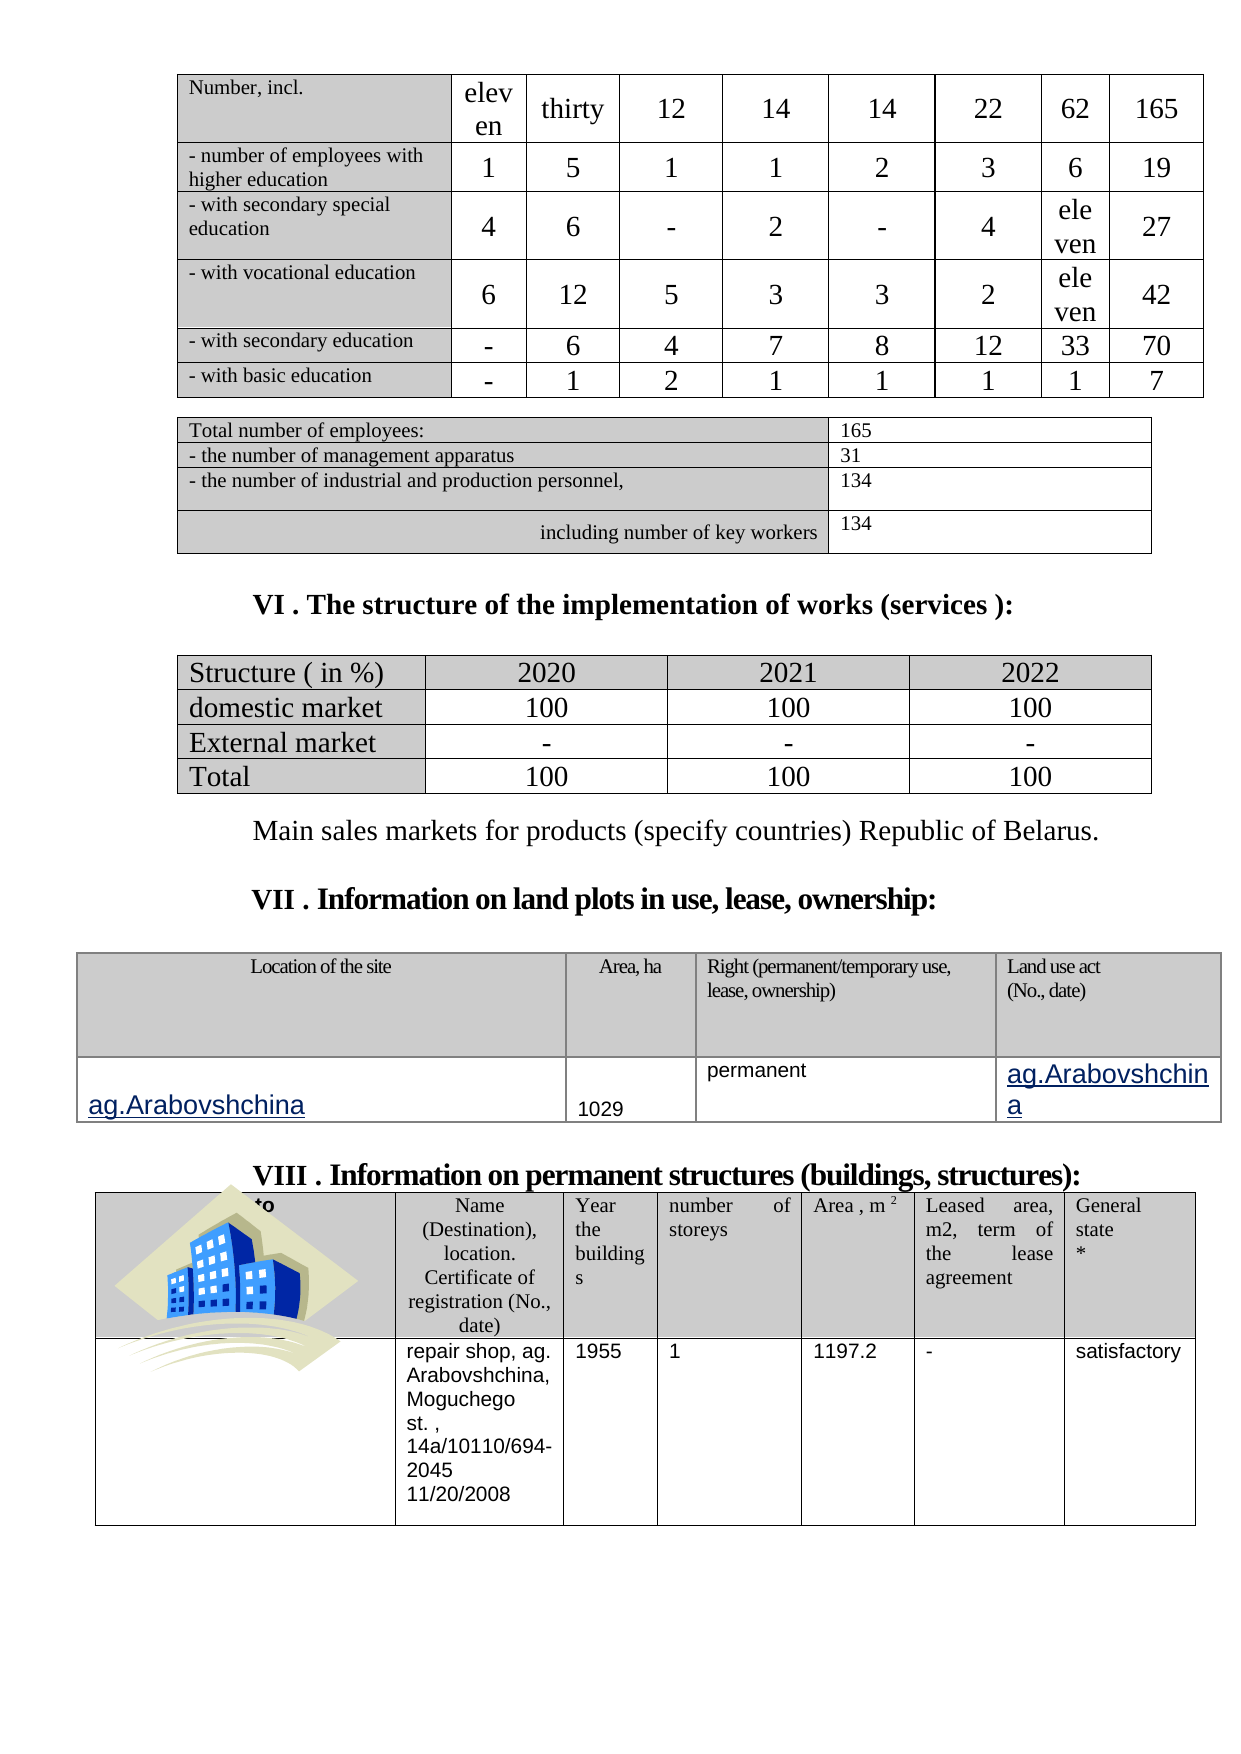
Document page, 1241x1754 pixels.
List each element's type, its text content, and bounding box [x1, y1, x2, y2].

table_cell including number of key workers [178, 511, 828, 553]
table_cell - [668, 725, 909, 758]
table_header 165 [829, 418, 1151, 442]
table_cell 1 [723, 363, 828, 397]
table_cell 7 [723, 329, 828, 362]
table_cell - number of employees with higher education [178, 143, 451, 191]
table_cell 1029 [567, 1058, 695, 1121]
table_cell - [829, 192, 934, 259]
table_cell 100 [426, 690, 667, 724]
table_header Structure ( in %) [178, 656, 425, 689]
table_cell - with secondary special education [178, 192, 451, 259]
text VI . The structure of the implementation of works (services ): [177, 587, 1152, 621]
table_cell eleven [452, 75, 526, 142]
text Main sales markets for products (specify countries) Republic of Belarus. [177, 813, 1152, 847]
table_cell permanent [697, 1058, 995, 1121]
table_cell 22 [936, 75, 1041, 142]
table_cell - [426, 725, 667, 758]
table_cell - with vocational education [178, 260, 451, 327]
table_cell 27 [1110, 192, 1203, 259]
table_cell - the number of management apparatus [178, 443, 828, 467]
table_cell 1 [936, 363, 1041, 397]
table_cell 62 [1042, 75, 1109, 142]
table_cell 1 [452, 143, 526, 191]
table_cell 3 [829, 260, 934, 327]
table_cell 100 [910, 690, 1151, 724]
table_cell Number, incl. [178, 75, 451, 142]
table_cell 3 [723, 260, 828, 327]
table_cell 70 [1110, 329, 1203, 362]
table_cell 1 [723, 143, 828, 191]
table_header Area, ha [567, 954, 695, 1056]
table_cell satisfactory [1065, 1339, 1195, 1525]
table_cell - with basic education [178, 363, 451, 397]
table_cell - [915, 1339, 1064, 1525]
table_header number of storeys [658, 1193, 801, 1337]
table_cell 14 [723, 75, 828, 142]
table_cell 19 [1110, 143, 1203, 191]
table_cell 42 [1110, 260, 1203, 327]
table_cell 6 [1042, 143, 1109, 191]
table_cell 2 [936, 260, 1041, 327]
table_cell 6 [527, 192, 619, 259]
table_cell 6 [452, 260, 526, 327]
table_cell eleven [1042, 260, 1109, 327]
table_cell 14 [829, 75, 934, 142]
table_header Land use act (No., date) [997, 954, 1220, 1056]
table_cell 5 [527, 143, 619, 191]
table_cell 12 [620, 75, 722, 142]
table_cell ag.Arabovshchina [997, 1058, 1220, 1121]
table_header Year the buildings [564, 1193, 657, 1337]
text VIII . Information on permanent structures (buildings, structures): [177, 1156, 1152, 1192]
table_header Photo [96, 1193, 395, 1337]
table_cell 2 [829, 143, 934, 191]
table_cell 7 [1110, 363, 1203, 397]
table_cell thirty [527, 75, 619, 142]
table_cell - the number of industrial and production personnel, [178, 468, 828, 510]
table_cell ag.Arabovshchina [78, 1058, 565, 1121]
table_cell [96, 1339, 395, 1525]
table_header 2022 [910, 656, 1151, 689]
table_cell 100 [910, 759, 1151, 793]
table_cell 1 [1042, 363, 1109, 397]
table_cell 1 [658, 1339, 801, 1525]
table_header 2020 [426, 656, 667, 689]
table_header Area , m 2 [802, 1193, 914, 1337]
table_cell External market [178, 725, 425, 758]
table_cell eleven [1042, 192, 1109, 259]
table_cell 1 [620, 143, 722, 191]
table_cell 165 [1110, 75, 1203, 142]
table_cell 1 [527, 363, 619, 397]
table_cell 2 [723, 192, 828, 259]
table_cell 134 [829, 511, 1151, 553]
table_cell - [910, 725, 1151, 758]
table_cell 134 [829, 468, 1151, 510]
table_cell 1955 [564, 1339, 657, 1525]
table_cell - [452, 329, 526, 362]
table_header Leased area, m2, term of the lease agreement [915, 1193, 1064, 1337]
table_cell 33 [1042, 329, 1109, 362]
table_cell - [620, 192, 722, 259]
table_cell 100 [426, 759, 667, 793]
table_cell 12 [527, 260, 619, 327]
table_header Name (Destination), location. Certificate of registration (No., date) [396, 1193, 563, 1337]
table_cell repair shop, ag. Arabovshchina, Moguchego st. , 14a/10110/694-2045 11/20/2008 [396, 1339, 563, 1525]
text VII . Information on land plots in use, lease, ownership: [177, 880, 1152, 916]
table_cell 1 [829, 363, 934, 397]
table_cell 12 [936, 329, 1041, 362]
table_cell 100 [668, 690, 909, 724]
table_header Location of the site [78, 954, 565, 1056]
table_cell Total [178, 759, 425, 793]
table_cell 4 [452, 192, 526, 259]
table_cell 5 [620, 260, 722, 327]
table_cell 31 [829, 443, 1151, 467]
table_cell 4 [936, 192, 1041, 259]
table_cell 8 [829, 329, 934, 362]
table_cell 4 [620, 329, 722, 362]
table_cell 100 [668, 759, 909, 793]
table_cell 3 [936, 143, 1041, 191]
table_cell 2 [620, 363, 722, 397]
table_cell 1197.2 [802, 1339, 914, 1525]
table_cell 6 [527, 329, 619, 362]
table_cell - [452, 363, 526, 397]
table_cell domestic market [178, 690, 425, 724]
table_header Right (permanent/temporary use, lease, ownership) [697, 954, 995, 1056]
table_header General state * [1065, 1193, 1195, 1337]
table_cell - with secondary education [178, 329, 451, 362]
table_header Total number of employees: [178, 418, 828, 442]
table_header 2021 [668, 656, 909, 689]
